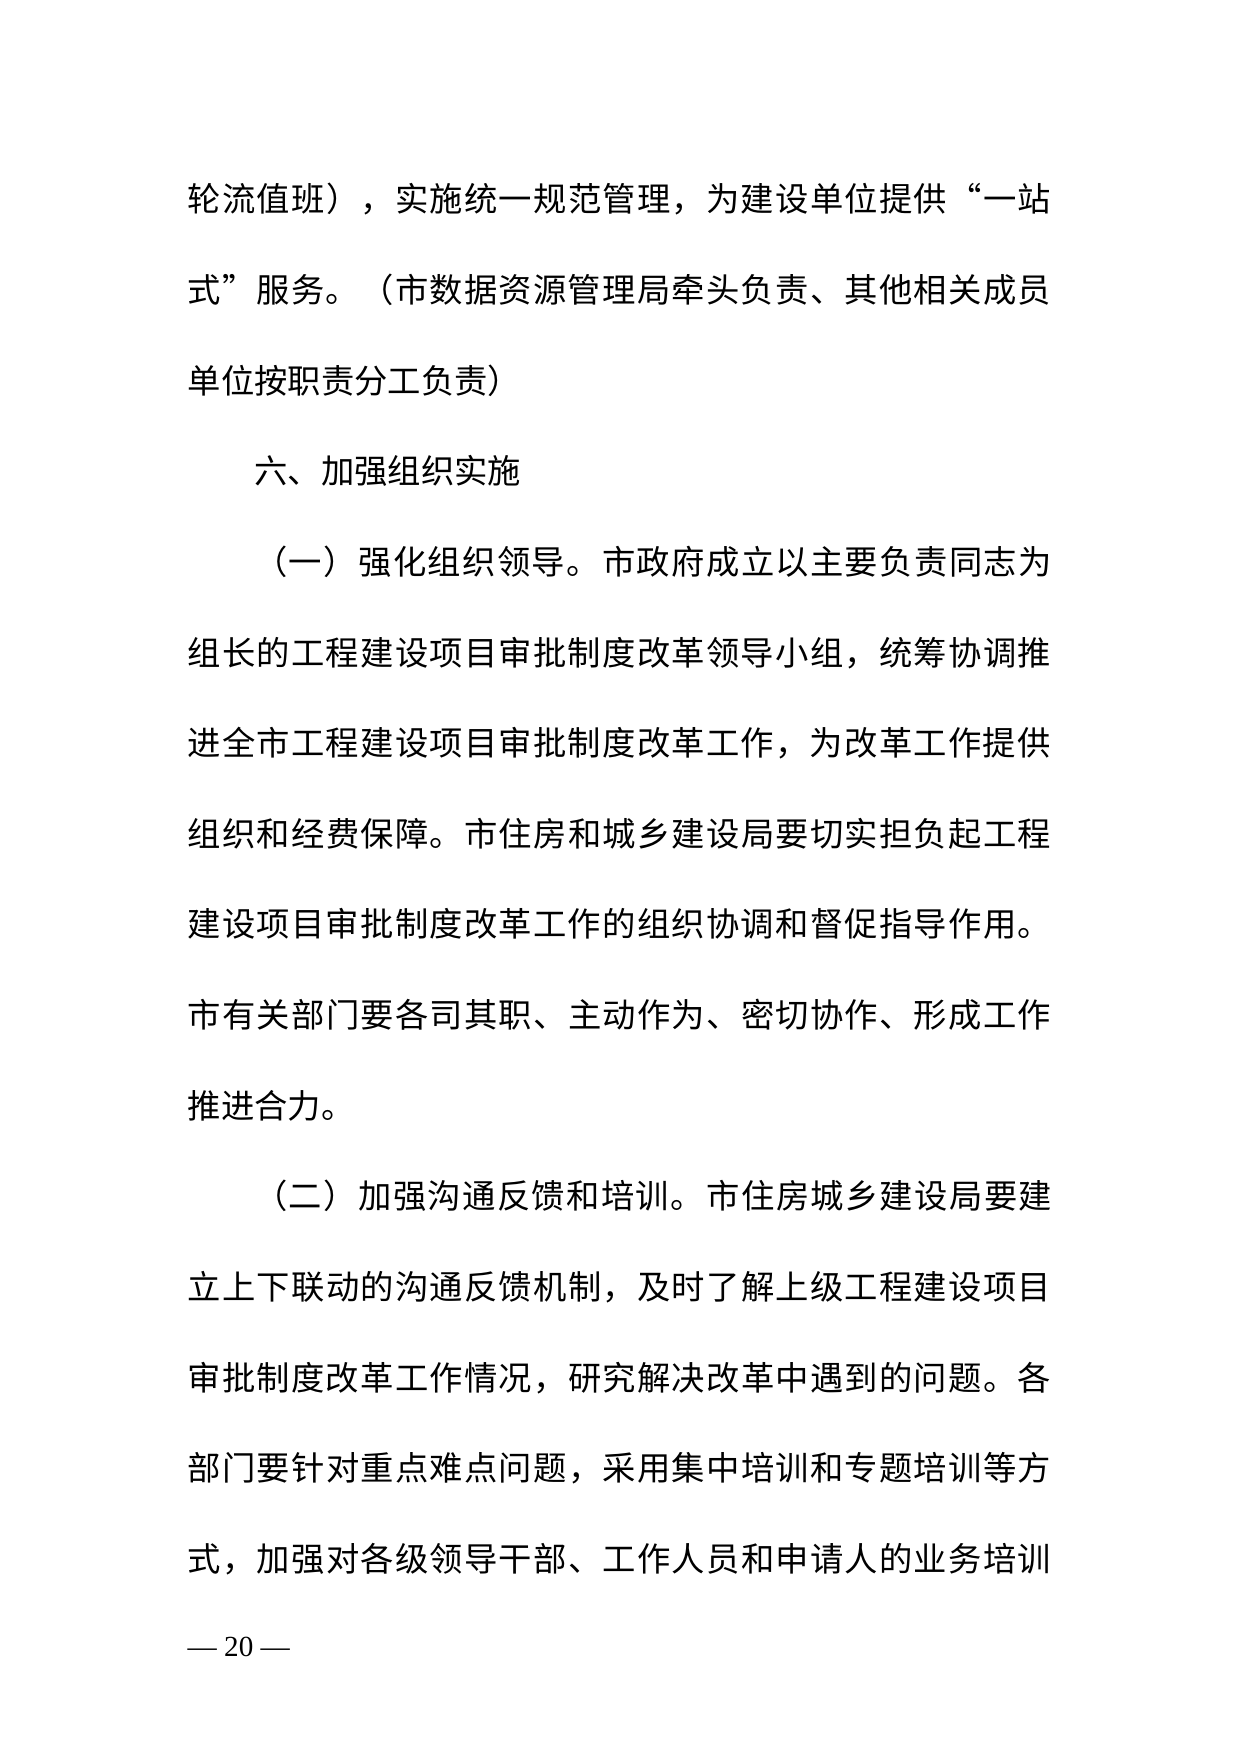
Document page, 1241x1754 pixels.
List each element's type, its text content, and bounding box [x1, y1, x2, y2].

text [187, 152, 1053, 424]
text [187, 1149, 1053, 1602]
text 六、加强组织实施 [187, 424, 1053, 514]
text （一）强化组织领导。市政府成立以主要负责同志为组长的工程建设项目审批制度改革领导小组，统筹协调推进全市工程建设项目审批制度改革工作，为改革工作提供组织和经费保障。市住房和城乡建设局要切实担负起工程建设项目审批制度改革工作的组织协调和督促指导作用。市有关部门要各司其职、主动作为、密切协作、形成工作推进合力。 [187, 514, 1053, 1149]
